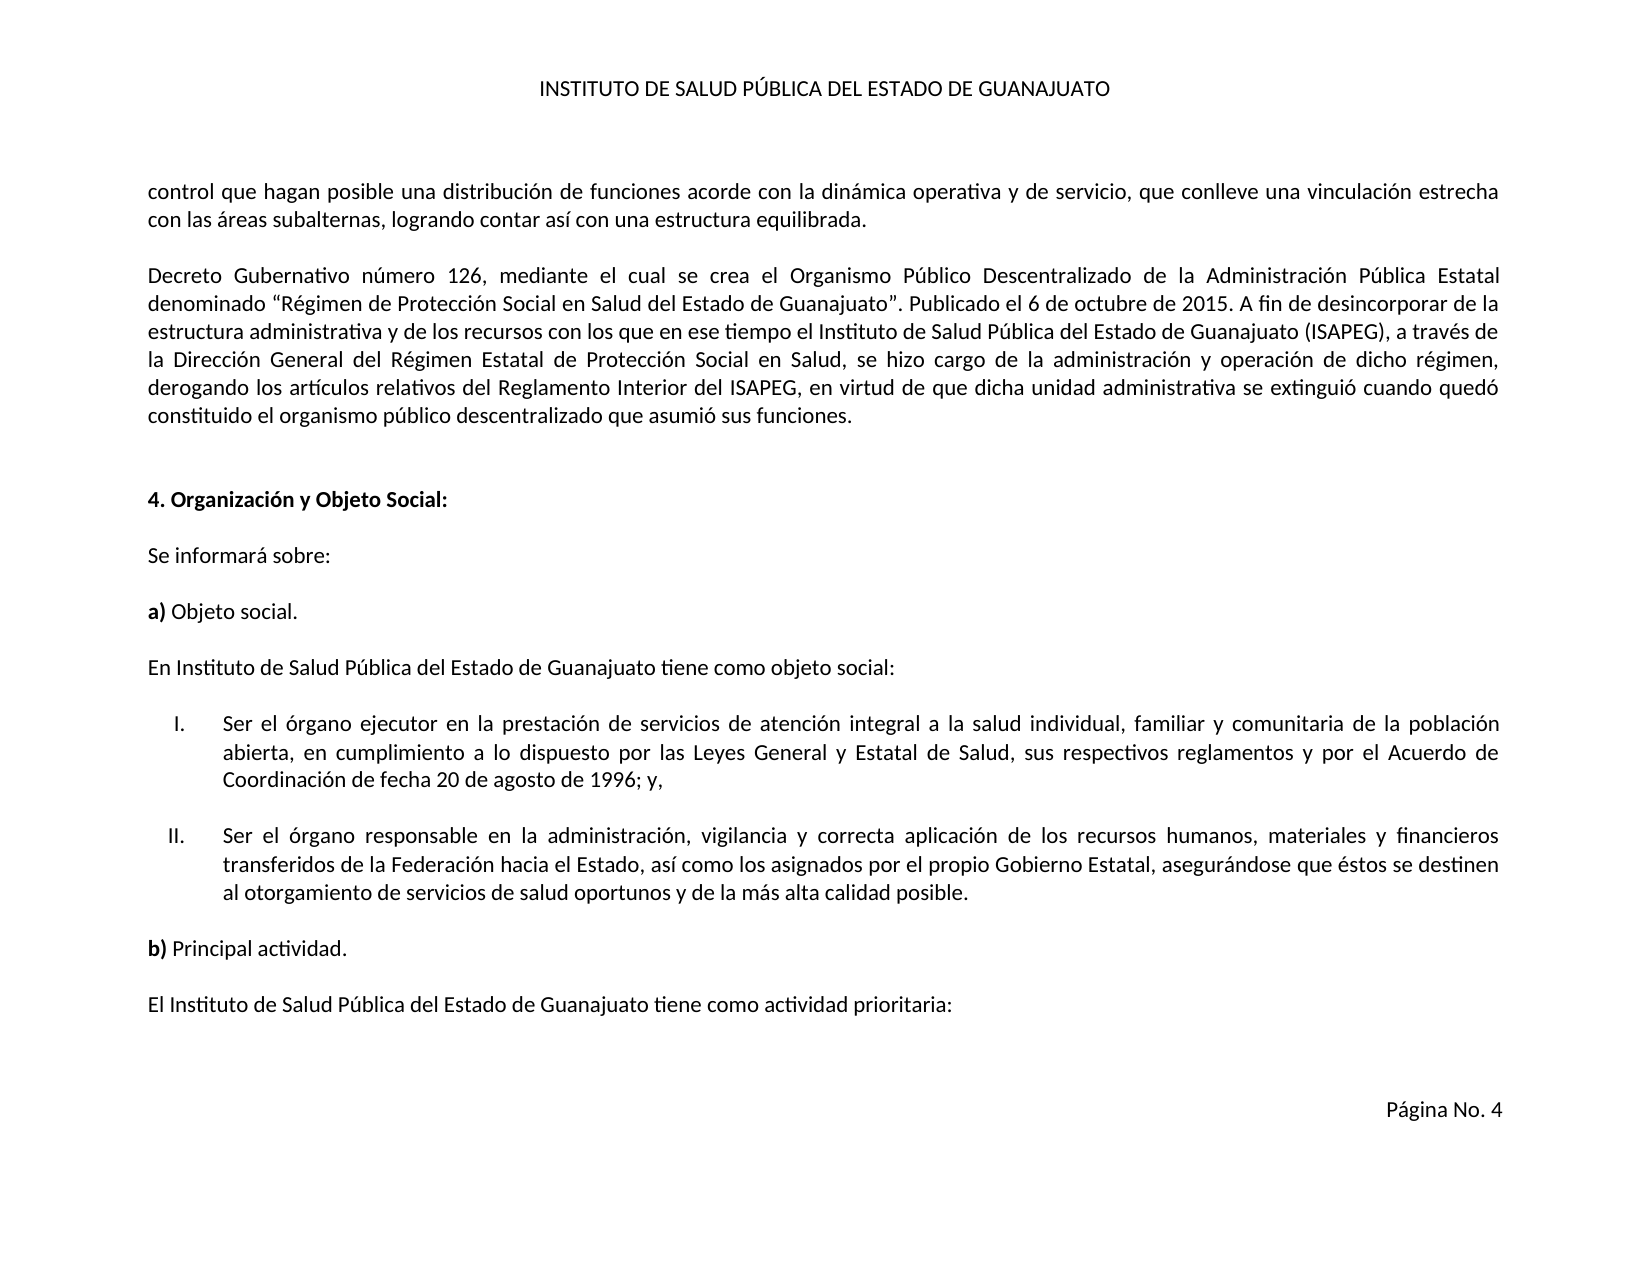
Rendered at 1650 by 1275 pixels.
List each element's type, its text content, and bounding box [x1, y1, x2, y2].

text 4. Organización y Objeto Social: [148, 485, 1502, 513]
list Ser el órgano responsable en la administración, vigilancia y correcta aplicación de los recursos humanos, materiales y financieros transferidos de la Federación hacia el Estado, así como los asignados por el propio Gobierno Estatal, asegurándose que éstos se destinen al otorgamiento de servicios de salud oportunos y de la más alta calidad posible. [185, 822, 1502, 906]
text Decreto Gubernativo número 126, mediante el cual se crea el Organismo Público Descentralizado de la Administración Pública Estatal denominado “Régimen de Protección Social en Salud del Estado de Guanajuato”. Publicado el 6 de octubre de 2015. A fin de desincorporar de la estructura administrativa y de los recursos con los que en ese tiempo el Instituto de Salud Pública del Estado de Guanajuato (ISAPEG), a través de la Dirección General del Régimen Estatal de Protección Social en Salud, se hizo cargo de la administración y operación de dicho régimen, derogando los artículos relativos del Reglamento Interior del ISAPEG, en virtud de que dicha unidad administrativa se extinguió cuando quedó constituido el organismo público descentralizado que asumió sus funciones. [148, 261, 1502, 429]
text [148, 177, 1502, 233]
list Ser el órgano ejecutor en la prestación de servicios de atención integral a la salud individual, familiar y comunitaria de la población abierta, en cumplimiento a lo dispuesto por las Leyes General y Estatal de Salud, sus respectivos reglamentos y por el Acuerdo de Coordinación de fecha 20 de agosto de 1996; y, [185, 709, 1502, 794]
text En Instituto de Salud Pública del Estado de Guanajuato tiene como objeto social: [148, 653, 1502, 682]
text Se informará sobre: [148, 541, 1502, 569]
text a) Objeto social. [148, 597, 1502, 626]
text El Instituto de Salud Pública del Estado de Guanajuato tiene como actividad prioritaria: [148, 990, 1502, 1018]
text b) Principal actividad. [148, 934, 1502, 962]
